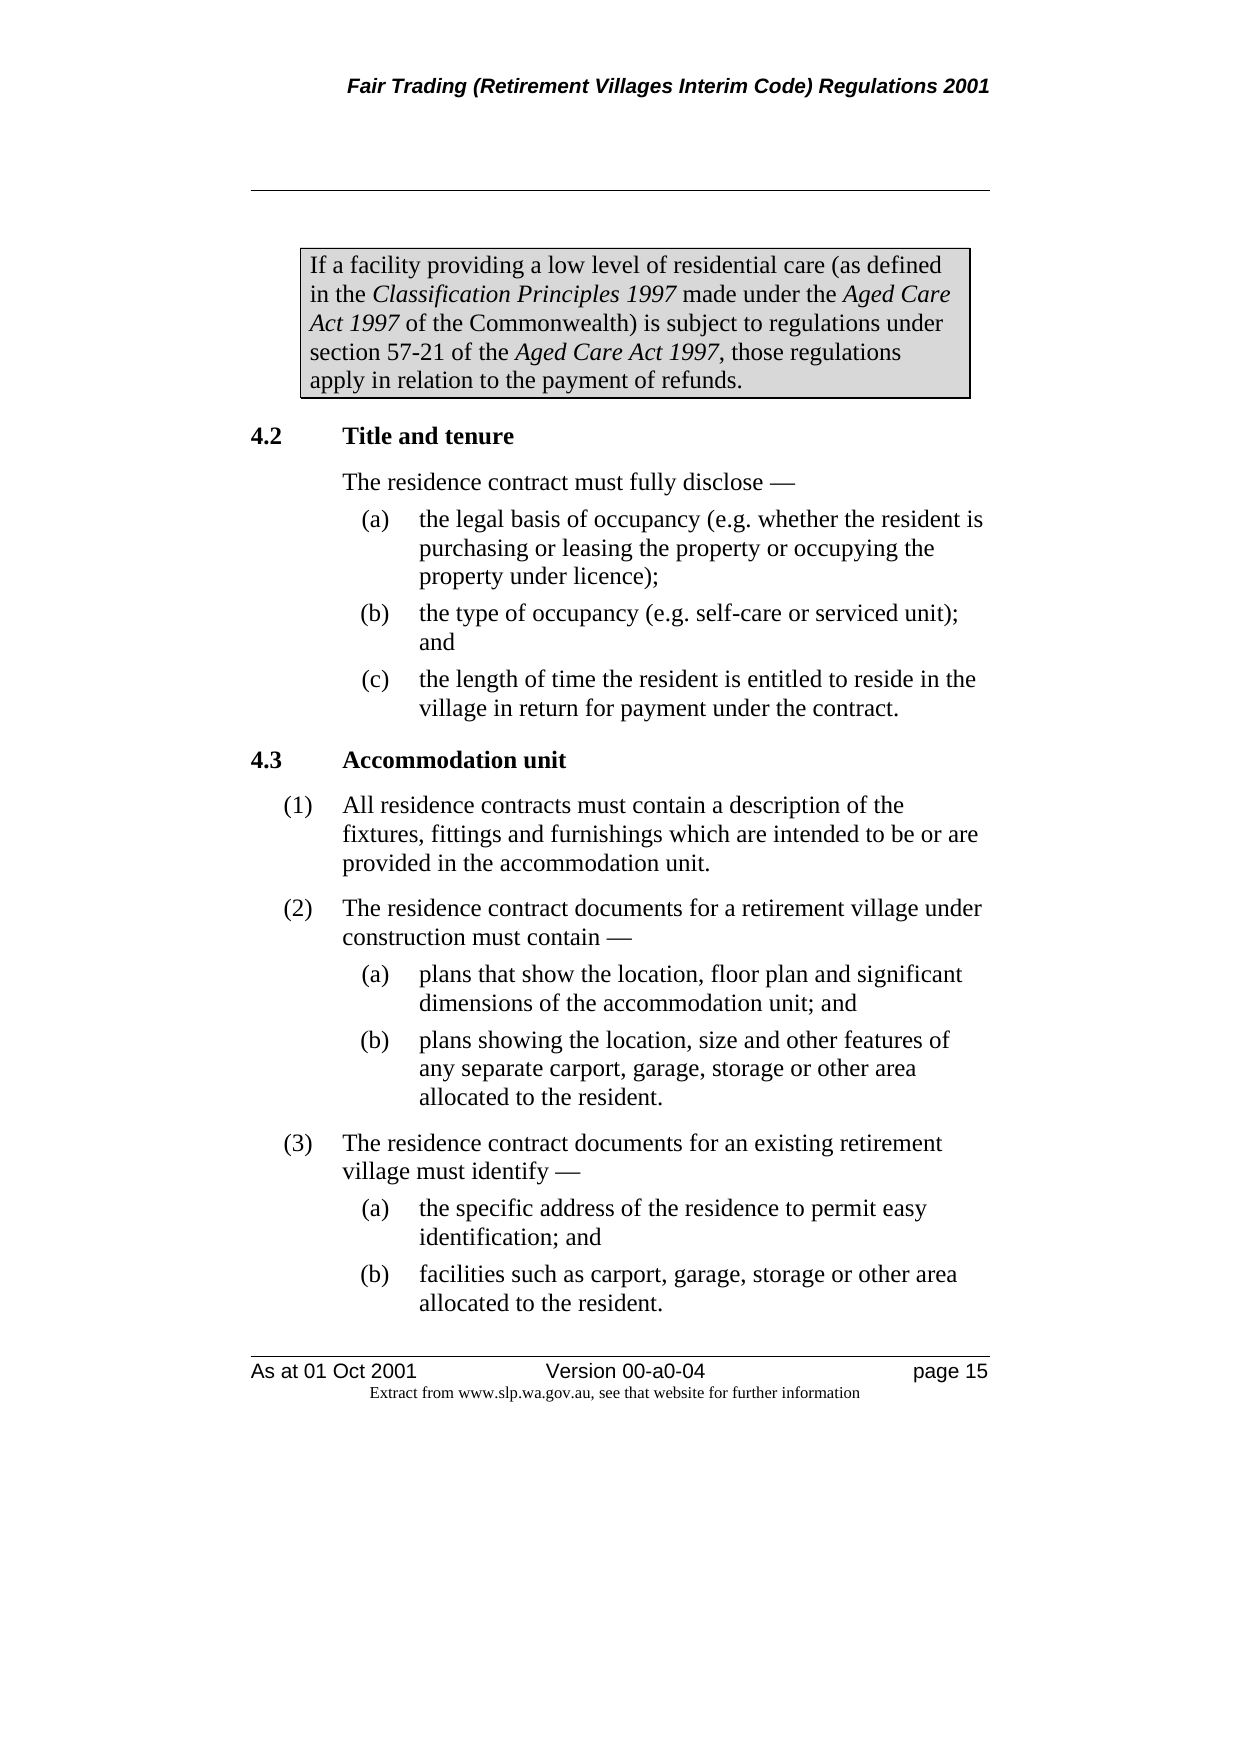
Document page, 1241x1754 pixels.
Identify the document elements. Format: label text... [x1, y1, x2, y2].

text (a) the specific address of the residence to permit easy identification; and [251, 1193, 990, 1251]
text (b) plans showing the location, size and other features of any separate carport, garage, storage or other area allocated to the resident. [251, 1025, 990, 1111]
text (a) the legal basis of occupancy (e.g. whether the resident is purchasing or leasing the property or occupying the property under licence); [251, 504, 990, 590]
text (b) facilities such as carport, garage, storage or other area allocated to the resident. [251, 1259, 990, 1317]
text (a) plans that show the location, floor plan and significant dimensions of the accommodation unit; and [251, 959, 990, 1016]
text The residence contract must fully disclose — [251, 467, 990, 496]
text (c) the length of time the resident is entitled to reside in the village in return for payment under the contract. [251, 664, 990, 722]
text (b) the type of occupancy (e.g. self-care or serviced unit); and [251, 598, 990, 656]
subtitle 4.2 Title and tenure [251, 421, 990, 450]
text If a facility providing a low level of residential care (as defined in the Classification Principles 1997 made under the Aged Care Act 1997 of the Commonwealth) is subject to regulations under section 57-21 of the Aged Care Act 1997, those regulations apply in relation to the payment of refunds. [301, 249, 969, 397]
text (1) All residence contracts must contain a description of the fixtures, fittings and furnishings which are intended to be or are provided in the accommodation unit. [251, 790, 990, 876]
text (2) The residence contract documents for a retirement village under construction must contain — [251, 893, 990, 951]
text (3) The residence contract documents for an existing retirement village must identify — [251, 1128, 990, 1185]
subtitle 4.3 Accommodation unit [251, 745, 990, 773]
